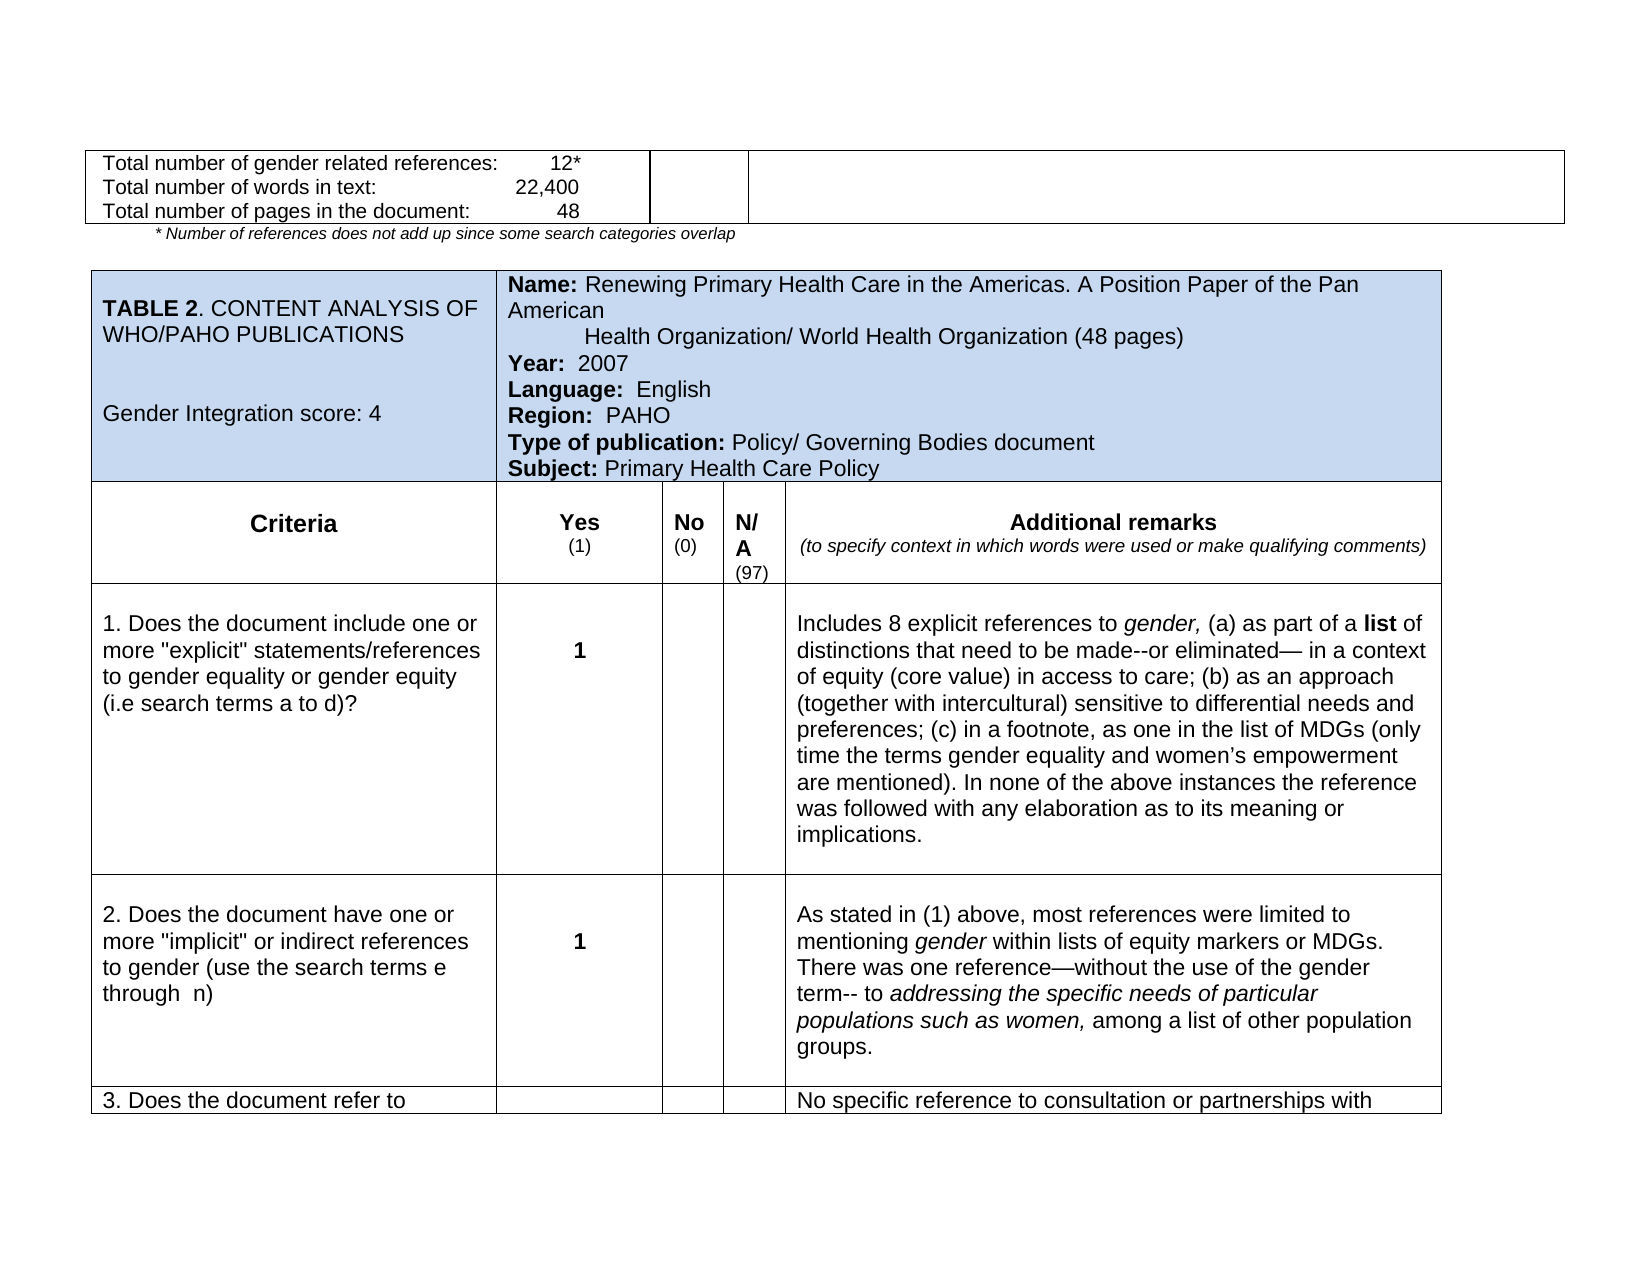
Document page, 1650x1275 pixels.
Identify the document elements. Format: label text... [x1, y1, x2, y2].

text * Number of references does not add up since some search categories overlap [150, 224, 1500, 243]
table_cell [724, 1087, 785, 1113]
table_cell Criteria [92, 482, 496, 583]
table_cell Yes (1) [497, 482, 662, 583]
table_cell 2. Does the document have one or more "implicit" or indirect references to gender (use the search terms e through n) [92, 875, 496, 1086]
table_cell [749, 151, 1564, 223]
table_cell Total number of gender related references: 12* Total number of words in text: 22,400 Total number of pages in the document: 48 [86, 151, 649, 223]
table_header TABLE 2. CONTENT ANALYSIS OF WHO/PAHO PUBLICATIONS Gender Integration score: 4 [92, 271, 496, 481]
table_cell [724, 584, 785, 874]
table_cell As stated in (1) above, most references were limited to mentioning gender within lists of equity markers or MDGs. There was one reference—without the use of the gender term-- to addressing the specific needs of particular populations such as women, among a list of other population groups. [786, 875, 1441, 1086]
table_cell 0 [663, 1087, 723, 1113]
table_cell [497, 1087, 662, 1113]
table_cell [651, 151, 748, 223]
table_cell N/A (97) [724, 482, 785, 583]
table_cell [724, 875, 785, 1086]
table_cell Includes 8 explicit references to gender, (a) as part of a list of distinctions that need to be made--or eliminated— in a context of equity (core value) in access to care; (b) as an approach (together with intercultural) sensitive to differential needs and preferences; (c) in a footnote, as one in the list of MDGs (only time the terms gender equality and women’s empowerment are mentioned). In none of the above instances the reference was followed with any elaboration as to its meaning or implications. [786, 584, 1441, 874]
table_cell 1 [497, 584, 662, 874]
table_cell 1 [497, 875, 662, 1086]
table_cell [786, 1087, 1441, 1113]
table_header Name: Renewing Primary Health Care in the Americas. A Position Paper of the Pan American Health Organization/ World Health Organization (48 pages) Year: 2007 Language: English Region: PAHO Type of publication: Policy/ Governing Bodies document Subject: Primary Health Care Policy [497, 271, 1441, 481]
table_cell 1. Does the document include one or more "explicit" statements/references to gender equality or gender equity (i.e search terms a to d)? [92, 584, 496, 874]
table_cell Additional remarks (to specify context in which words were used or make qualifying comments) [786, 482, 1441, 583]
table_cell [663, 875, 723, 1086]
table_cell [663, 584, 723, 874]
table_cell No (0) [663, 482, 723, 583]
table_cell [92, 1087, 496, 1113]
